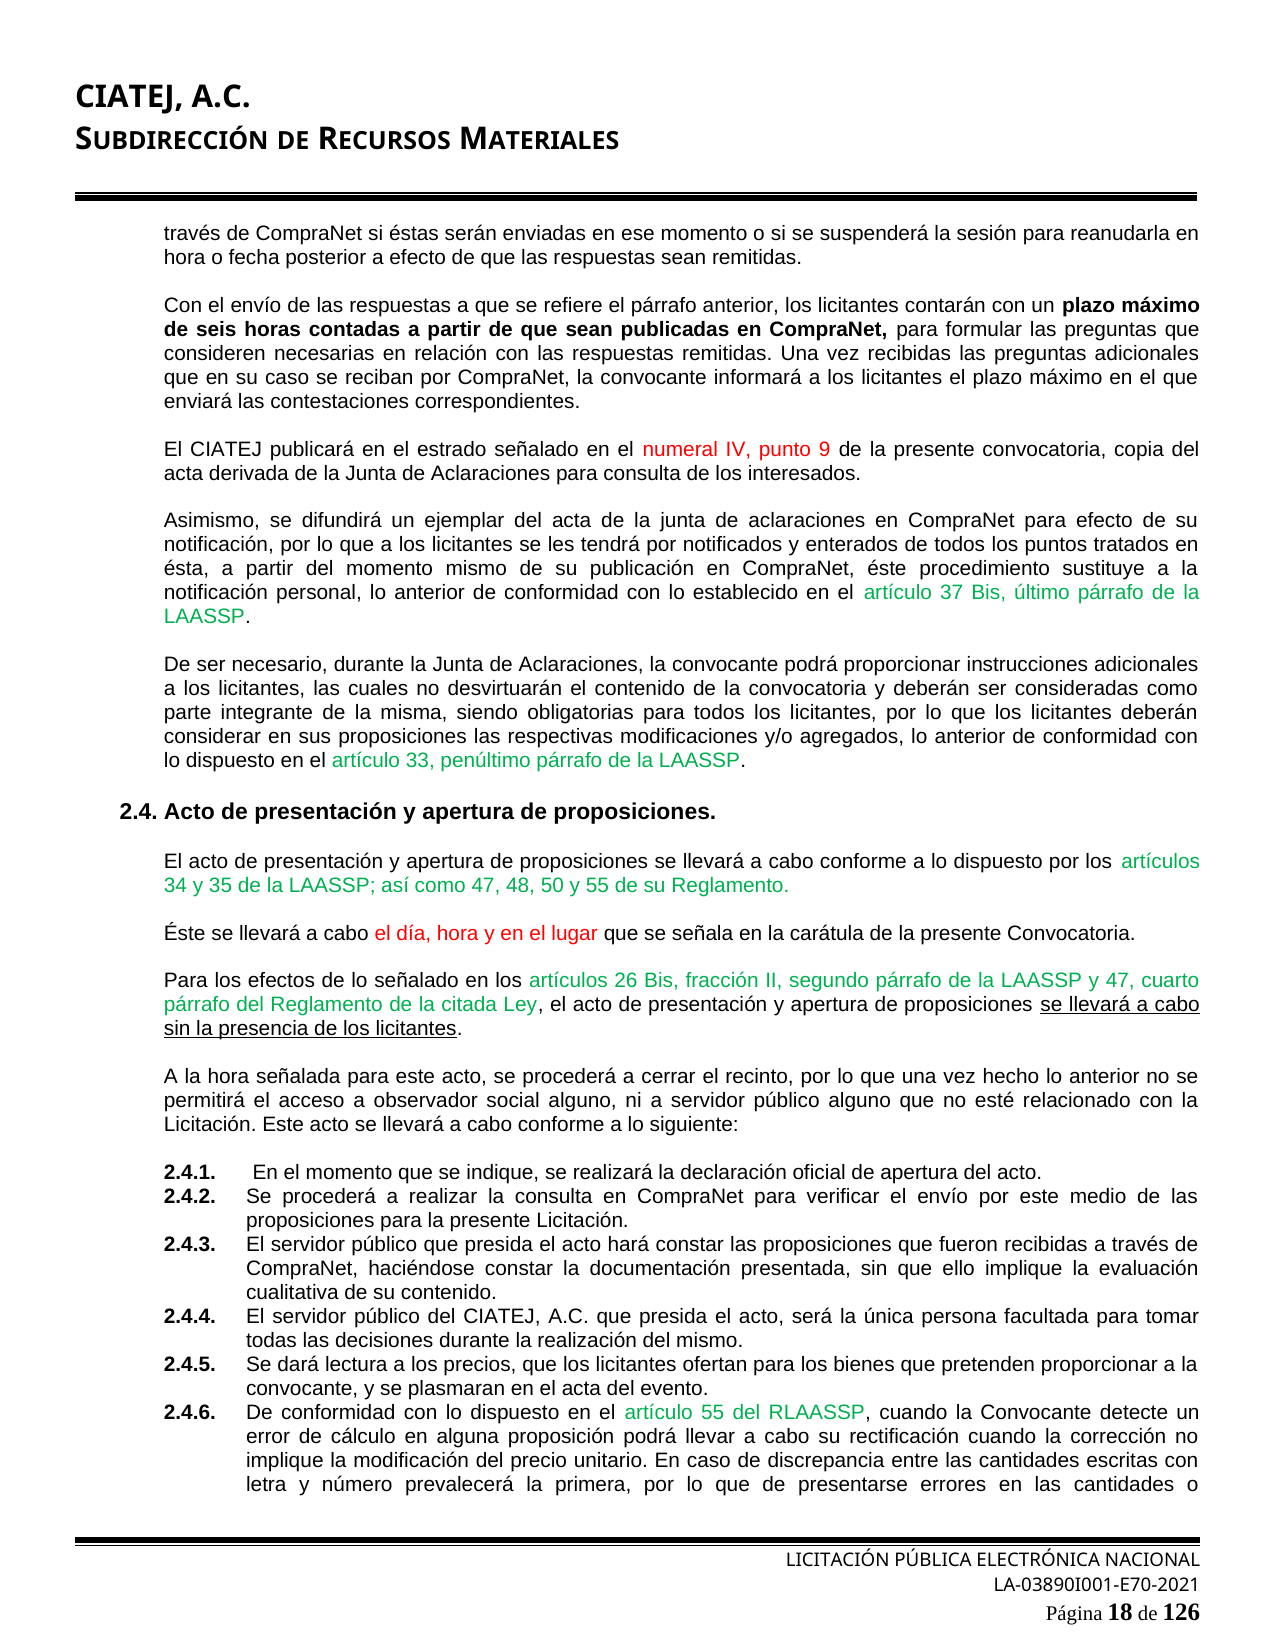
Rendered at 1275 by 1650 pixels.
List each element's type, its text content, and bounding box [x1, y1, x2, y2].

list El acto de presentación y apertura de proposiciones se llevará a cabo conforme a lo dispuesto por los artículos 34 y 35 de la LAASSP; así como 47, 48, 50 y 55 de su Reglamento. [164, 848, 1200, 896]
list El CIATEJ publicará en el estrado señalado en el numeral IV, punto 9 de la presente convocatoria, copia del acta derivada de la Junta de Aclaraciones para consulta de los interesados. [164, 436, 1200, 484]
list El servidor público del CIATEJ, A.C. que presida el acto, será la única persona facultada para tomar todas las decisiones durante la realización del mismo. [164, 1304, 1200, 1352]
list Éste se llevará a cabo el día, hora y en el lugar que se señala en la carátula de la presente Convocatoria. [164, 920, 1200, 944]
list A la hora señalada para este acto, se procederá a cerrar el recinto, por lo que una vez hecho lo anterior no se permitirá el acceso a observador social alguno, ni a servidor público alguno que no esté relacionado con la Licitación. Este acto se llevará a cabo conforme a lo siguiente: [164, 1064, 1200, 1136]
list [164, 1399, 1200, 1495]
list Para los efectos de lo señalado en los artículos 26 Bis, fracción II, segundo párrafo de la LAASSP y 47, cuarto párrafo del Reglamento de la citada Ley, el acto de presentación y apertura de proposiciones se llevará a cabo sin la presencia de los licitantes. [164, 968, 1200, 1040]
list Se procederá a realizar la consulta en CompraNet para verificar el envío por este medio de las proposiciones para la presente Licitación. [164, 1184, 1200, 1232]
list El servidor público que presida el acto hará constar las proposiciones que fueron recibidas a través de CompraNet, haciéndose constar la documentación presentada, sin que ello implique la evaluación cualitativa de su contenido. [164, 1232, 1200, 1304]
list Asimismo, se difundirá un ejemplar del acta de la junta de aclaraciones en CompraNet para efecto de su notificación, por lo que a los licitantes se les tendrá por notificados y enterados de todos los puntos tratados en ésta, a partir del momento mismo de su publicación en CompraNet, éste procedimiento sustituye a la notificación personal, lo anterior de conformidad con lo establecido en el artículo 37 Bis, último párrafo de la LAASSP. [164, 508, 1200, 628]
list Acto de presentación y apertura de proposiciones. [119, 798, 1200, 824]
list De ser necesario, durante la Junta de Aclaraciones, la convocante podrá proporcionar instrucciones adicionales a los licitantes, las cuales no desvirtuarán el contenido de la convocatoria y deberán ser consideradas como parte integrante de la misma, siendo obligatorias para todos los licitantes, por lo que los licitantes deberán considerar en sus proposiciones las respectivas modificaciones y/o agregados, lo anterior de conformidad con lo dispuesto en el artículo 33, penúltimo párrafo de la LAASSP. [164, 652, 1200, 772]
list Con el envío de las respuestas a que se refiere el párrafo anterior, los licitantes contarán con un plazo máximo de seis horas contadas a partir de que sean publicadas en CompraNet, para formular las preguntas que consideren necesarias en relación con las respuestas remitidas. Una vez recibidas las preguntas adicionales que en su caso se reciban por CompraNet, la convocante informará a los licitantes el plazo máximo en el que enviará las contestaciones correspondientes. [164, 293, 1200, 412]
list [164, 221, 1200, 269]
list Se dará lectura a los precios, que los licitantes ofertan para los bienes que pretenden proporcionar a la convocante, y se plasmaran en el acta del evento. [164, 1352, 1200, 1399]
list En el momento que se indique, se realizará la declaración oficial de apertura del acto. [164, 1160, 1200, 1184]
